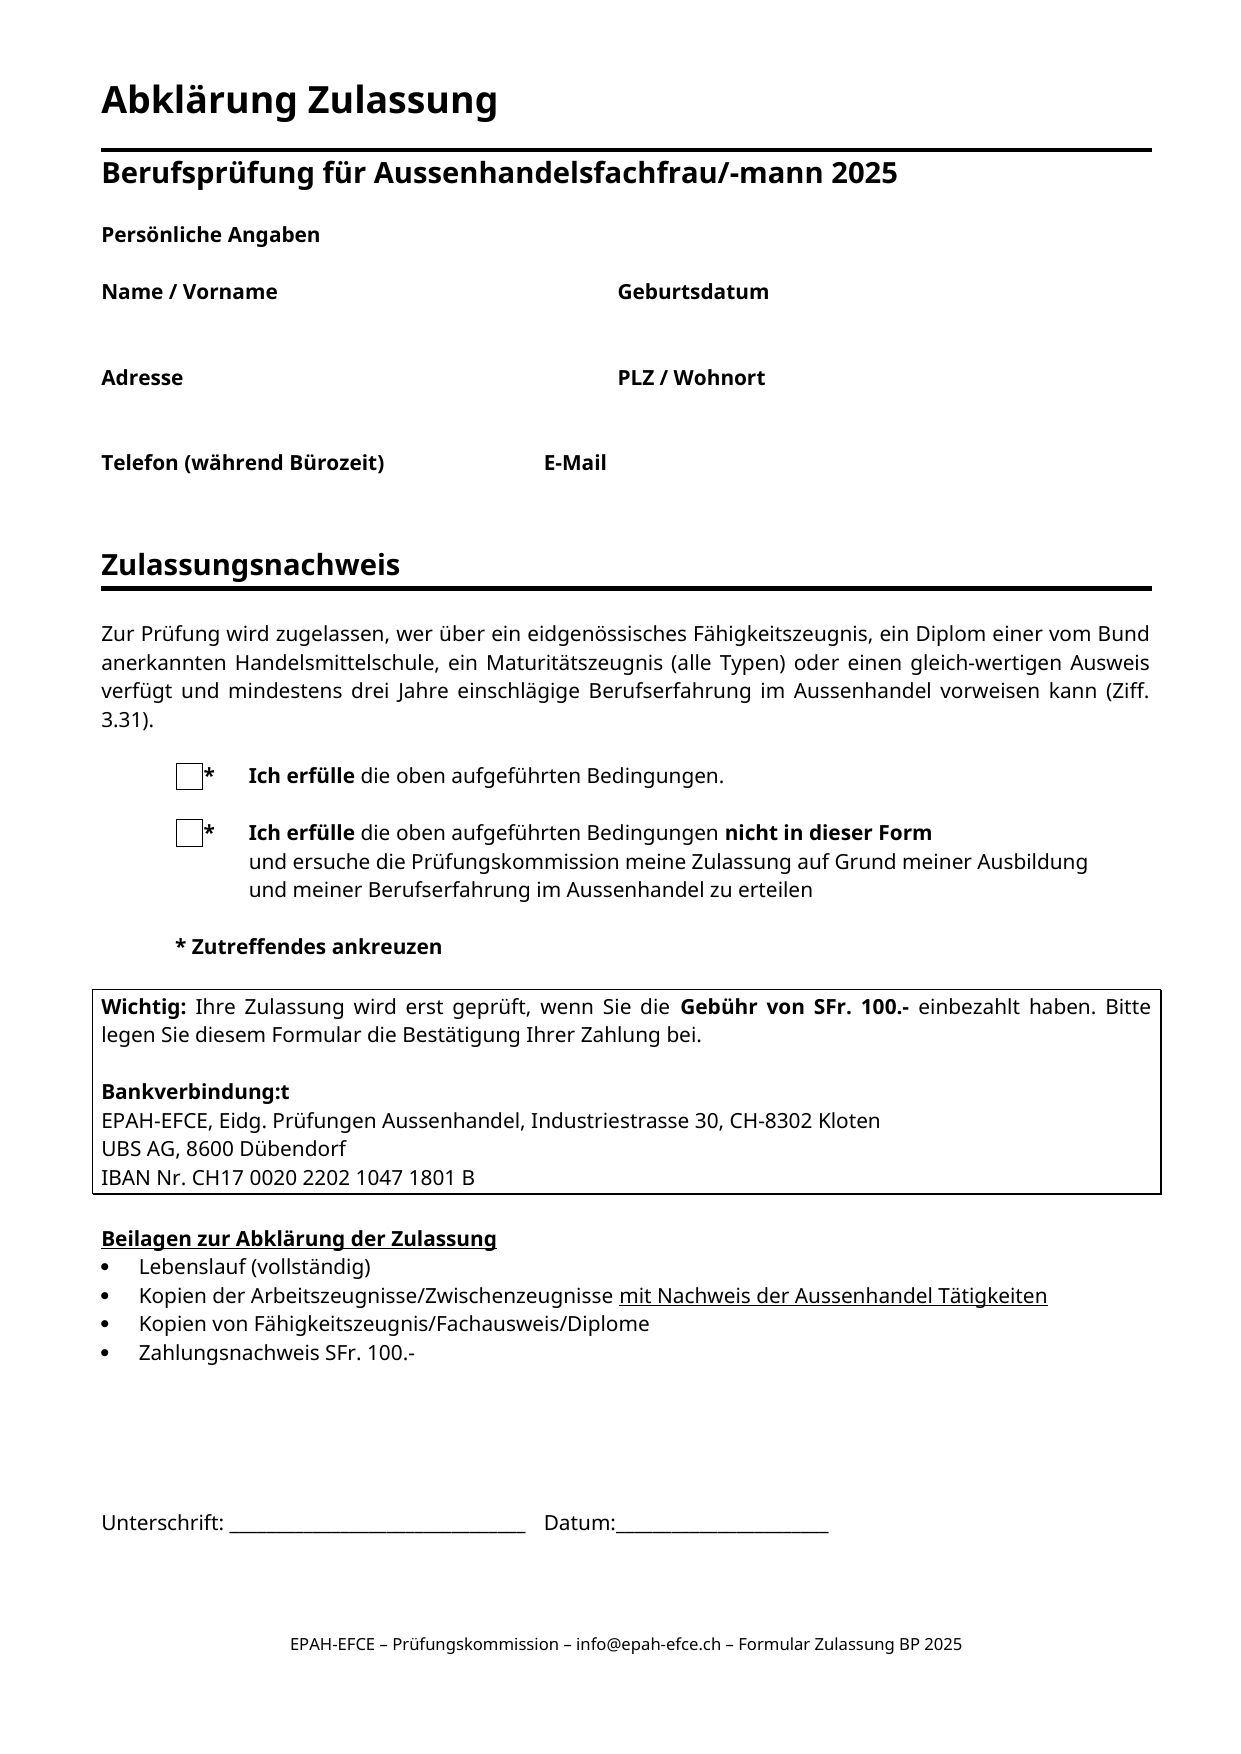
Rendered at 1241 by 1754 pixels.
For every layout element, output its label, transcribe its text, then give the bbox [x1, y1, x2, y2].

text Persönliche Angaben [101, 220, 1152, 249]
subtitle Abklärung Zulassung [101, 74, 1152, 125]
text Berufsprüfung für Aussenhandelsfachfrau/-mann 2025 [101, 152, 1152, 192]
text und ersuche die Prüfungskommission meine Zulassung auf Grund meiner Ausbildung [175, 847, 1152, 875]
subtitle Zulassungsnachweis [101, 544, 1152, 586]
text Name / Vorname Geburtsdatum [101, 277, 1152, 306]
list Kopien von Fähigkeitszeugnis/Fachausweis/Diplome [101, 1309, 1152, 1338]
text Unterschrift: ________________________________ Datum:_______________________ [101, 1508, 1152, 1537]
text Wichtig: Ihre Zulassung wird erst geprüft, wenn Sie die Gebühr von SFr. 100.- einbezahlt haben. Bitte legen Sie diesem Formular die Bestätigung Ihrer Zahlung bei. [93, 990, 1160, 1049]
list Lebenslauf (vollständig) [101, 1252, 1152, 1281]
list Kopien der Arbeitszeugnisse/Zwischenzeugnisse mit Nachweis der Aussenhandel Tätigkeiten [101, 1281, 1152, 1309]
text * Ich erfülle die oben aufgeführten Bedingungen nicht in dieser Form [101, 818, 1152, 847]
text * Ich erfülle die oben aufgeführten Bedingungen. [101, 762, 1152, 790]
text Adresse PLZ / Wohnort [101, 363, 1152, 391]
text Bankverbindung:t [101, 1077, 1152, 1106]
text EPAH-EFCE, Eidg. Prüfungen Aussenhandel, Industriestrasse 30, CH-8302 Kloten [101, 1106, 1152, 1134]
text und meiner Berufserfahrung im Aussenhandel zu erteilen [175, 875, 1152, 904]
text * Zutreffendes ankreuzen [101, 932, 987, 961]
text Zur Prüfung wird zugelassen, wer über ein eidgenössisches Fähigkeitszeugnis, ein Diplom einer vom Bund anerkannten Handelsmittelschule, ein Maturitätszeugnis (alle Typen) oder einen gleich-wertigen Ausweis verfügt und mindestens drei Jahre einschlägige Berufserfahrung im Aussenhandel vorweisen kann (Ziff. 3.31). [101, 619, 1152, 733]
subtitle Beilagen zur Abklärung der Zulassung [101, 1224, 1152, 1252]
text UBS AG, 8600 Dübendorf [101, 1134, 1152, 1160]
text IBAN Nr. CH17 0020 2202 1047 1801 B [93, 1160, 1160, 1193]
list Zahlungsnachweis SFr. 100.- [101, 1338, 1152, 1366]
text Telefon (während Bürozeit) E-Mail [101, 448, 1152, 476]
